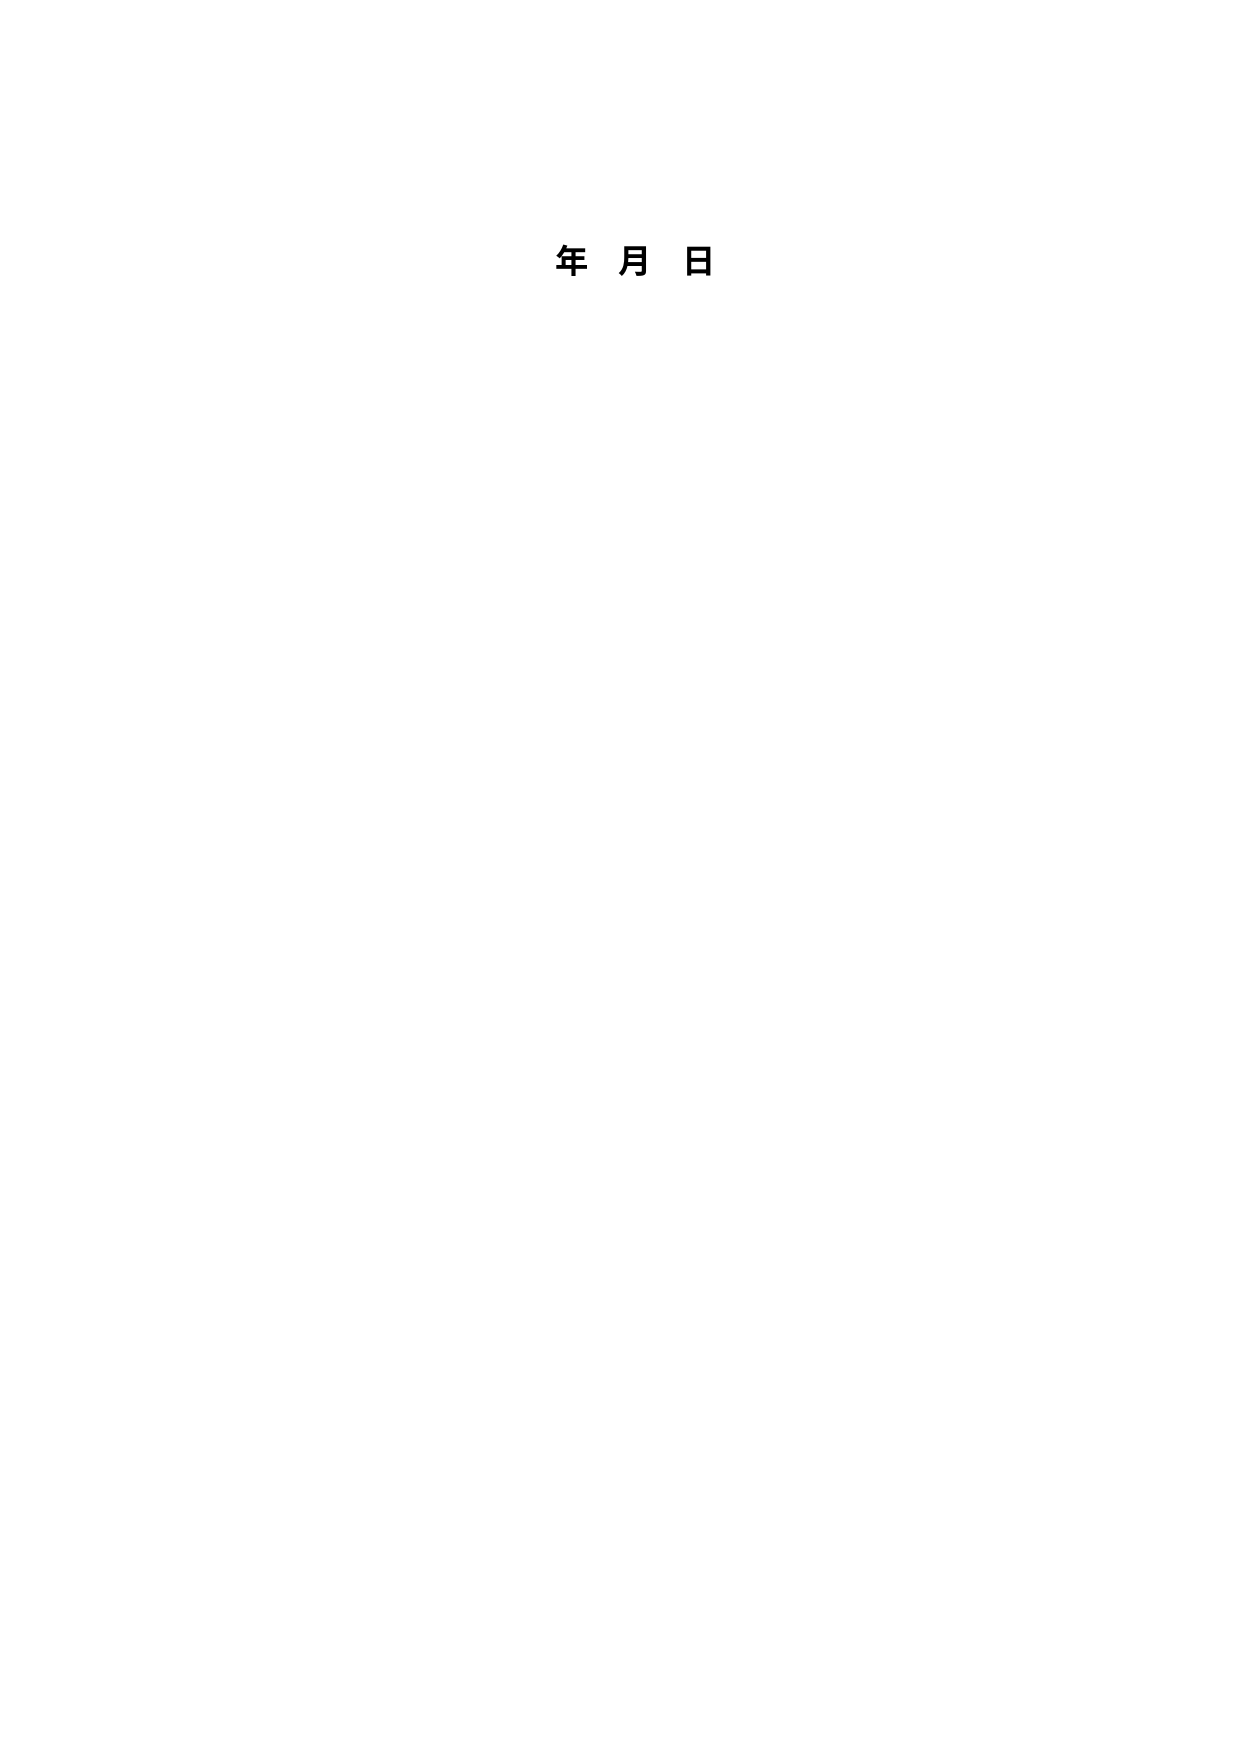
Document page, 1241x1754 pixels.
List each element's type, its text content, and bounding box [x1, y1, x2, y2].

text 年 月 日 [148, 227, 1122, 292]
